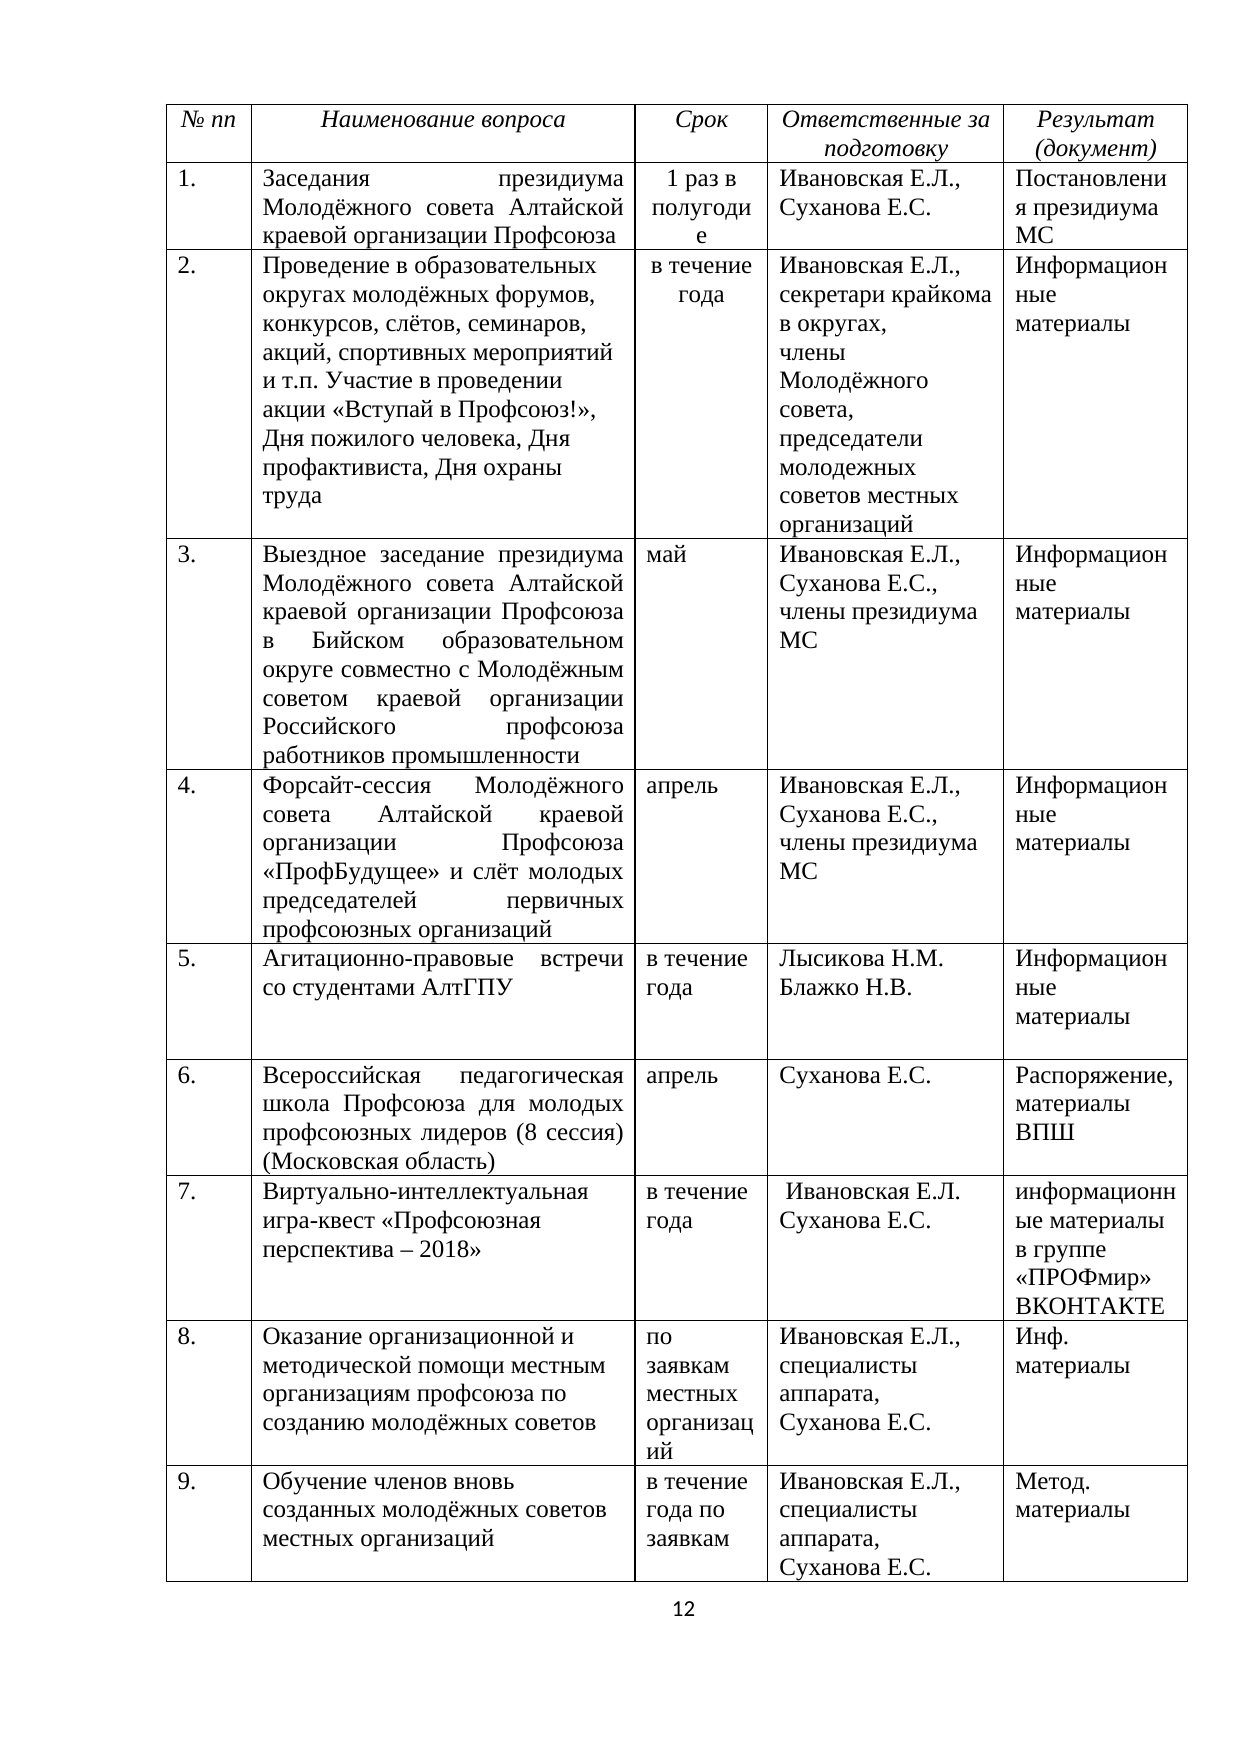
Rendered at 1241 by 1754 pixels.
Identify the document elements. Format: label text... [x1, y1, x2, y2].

table_cell Постановления президиума МС [1004, 163, 1187, 249]
table_cell Проведение в образовательных округах молодёжных форумов, конкурсов, слётов, семинаров, акций, спортивных мероприятий и т.п. Участие в проведении акции «Вступай в Профсоюз!», Дня пожилого человека, Дня профактивиста, Дня охраны труда [252, 250, 634, 538]
table_header Результат (документ) [1004, 105, 1187, 162]
table_cell Ивановская Е.Л., Суханова Е.С., члены президиума МС [768, 770, 1003, 942]
table_cell 1. [167, 163, 251, 249]
table_cell Форсайт-сессия Молодёжного совета Алтайской краевой организации Профсоюза «ПрофБудущее» и слёт молодых председателей первичных профсоюзных организаций [252, 770, 634, 942]
table_cell 3. [167, 539, 251, 769]
table_cell 4. [167, 770, 251, 942]
table_cell Ивановская Е.Л., специалисты аппарата, Суханова Е.С. [768, 1321, 1003, 1465]
table_cell в течение года [636, 250, 767, 538]
table_header Срок [636, 105, 767, 162]
table_cell 6. [167, 1060, 251, 1175]
table_cell в течение года [636, 944, 767, 1059]
table_cell в течение года [636, 1176, 767, 1320]
table_cell 9. [167, 1466, 251, 1581]
table_cell 7. [167, 1176, 251, 1320]
table_cell 2. [167, 250, 251, 538]
table_cell Агитационно-правовые встречи со студентами АлтГПУ [252, 944, 634, 1059]
table_cell Метод. материалы [1004, 1466, 1187, 1581]
table_cell Суханова Е.С. [768, 1060, 1003, 1175]
table_cell Выездное заседание президиума Молодёжного совета Алтайской краевой организации Профсоюза в Бийском образовательном округе совместно с Молодёжным советом краевой организации Российского профсоюза работников промышленности [252, 539, 634, 769]
table_header Ответственные за подготовку [768, 105, 1003, 162]
table_cell Ивановская Е.Л., Суханова Е.С. [768, 163, 1003, 249]
table_header Наименование вопроса [252, 105, 634, 162]
table_header № пп [167, 105, 251, 162]
table_cell 8. [167, 1321, 251, 1465]
table_cell Ивановская Е.Л., специалисты аппарата, Суханова Е.С. [768, 1466, 1003, 1581]
table_cell апрель [636, 1060, 767, 1175]
table_cell Ивановская Е.Л., Суханова Е.С., члены президиума МС [768, 539, 1003, 769]
table_cell Информационные материалы [1004, 539, 1187, 769]
table_cell 1 раз в полугодие [636, 163, 767, 249]
table_cell Информационные материалы [1004, 944, 1187, 1059]
table_cell Ивановская Е.Л., секретари крайкома в округах, члены Молодёжного совета, председатели молодежных советов местных организаций [768, 250, 1003, 538]
table_cell Информационные материалы [1004, 250, 1187, 538]
table_cell Обучение членов вновь созданных молодёжных советов местных организаций [252, 1466, 634, 1581]
table_cell апрель [636, 770, 767, 942]
table_cell Заседания президиума Молодёжного совета Алтайской краевой организации Профсоюза [252, 163, 634, 249]
table_cell 5. [167, 944, 251, 1059]
table_cell Виртуально-интеллектуальная игра-квест «Профсоюзная перспектива – 2018» [252, 1176, 634, 1320]
table_cell Всероссийская педагогическая школа Профсоюза для молодых профсоюзных лидеров (8 сессия) (Московская область) [252, 1060, 634, 1175]
table_cell Распоряжение, материалы ВПШ [1004, 1060, 1187, 1175]
table_cell Инф. материалы [1004, 1321, 1187, 1465]
table_cell информационные материалы в группе «ПРОФмир» ВКОНТАКТЕ [1004, 1176, 1187, 1320]
table_cell Лысикова Н.М. Блажко Н.В. [768, 944, 1003, 1059]
table_cell по заявкам местных организаций [636, 1321, 767, 1465]
table_cell Информационные материалы [1004, 770, 1187, 942]
table_cell в течение года по заявкам [636, 1466, 767, 1581]
table_cell Оказание организационной и методической помощи местным организациям профсоюза по созданию молодёжных советов [252, 1321, 634, 1465]
table_cell Ивановская Е.Л. Суханова Е.С. [768, 1176, 1003, 1320]
table_cell май [636, 539, 767, 769]
